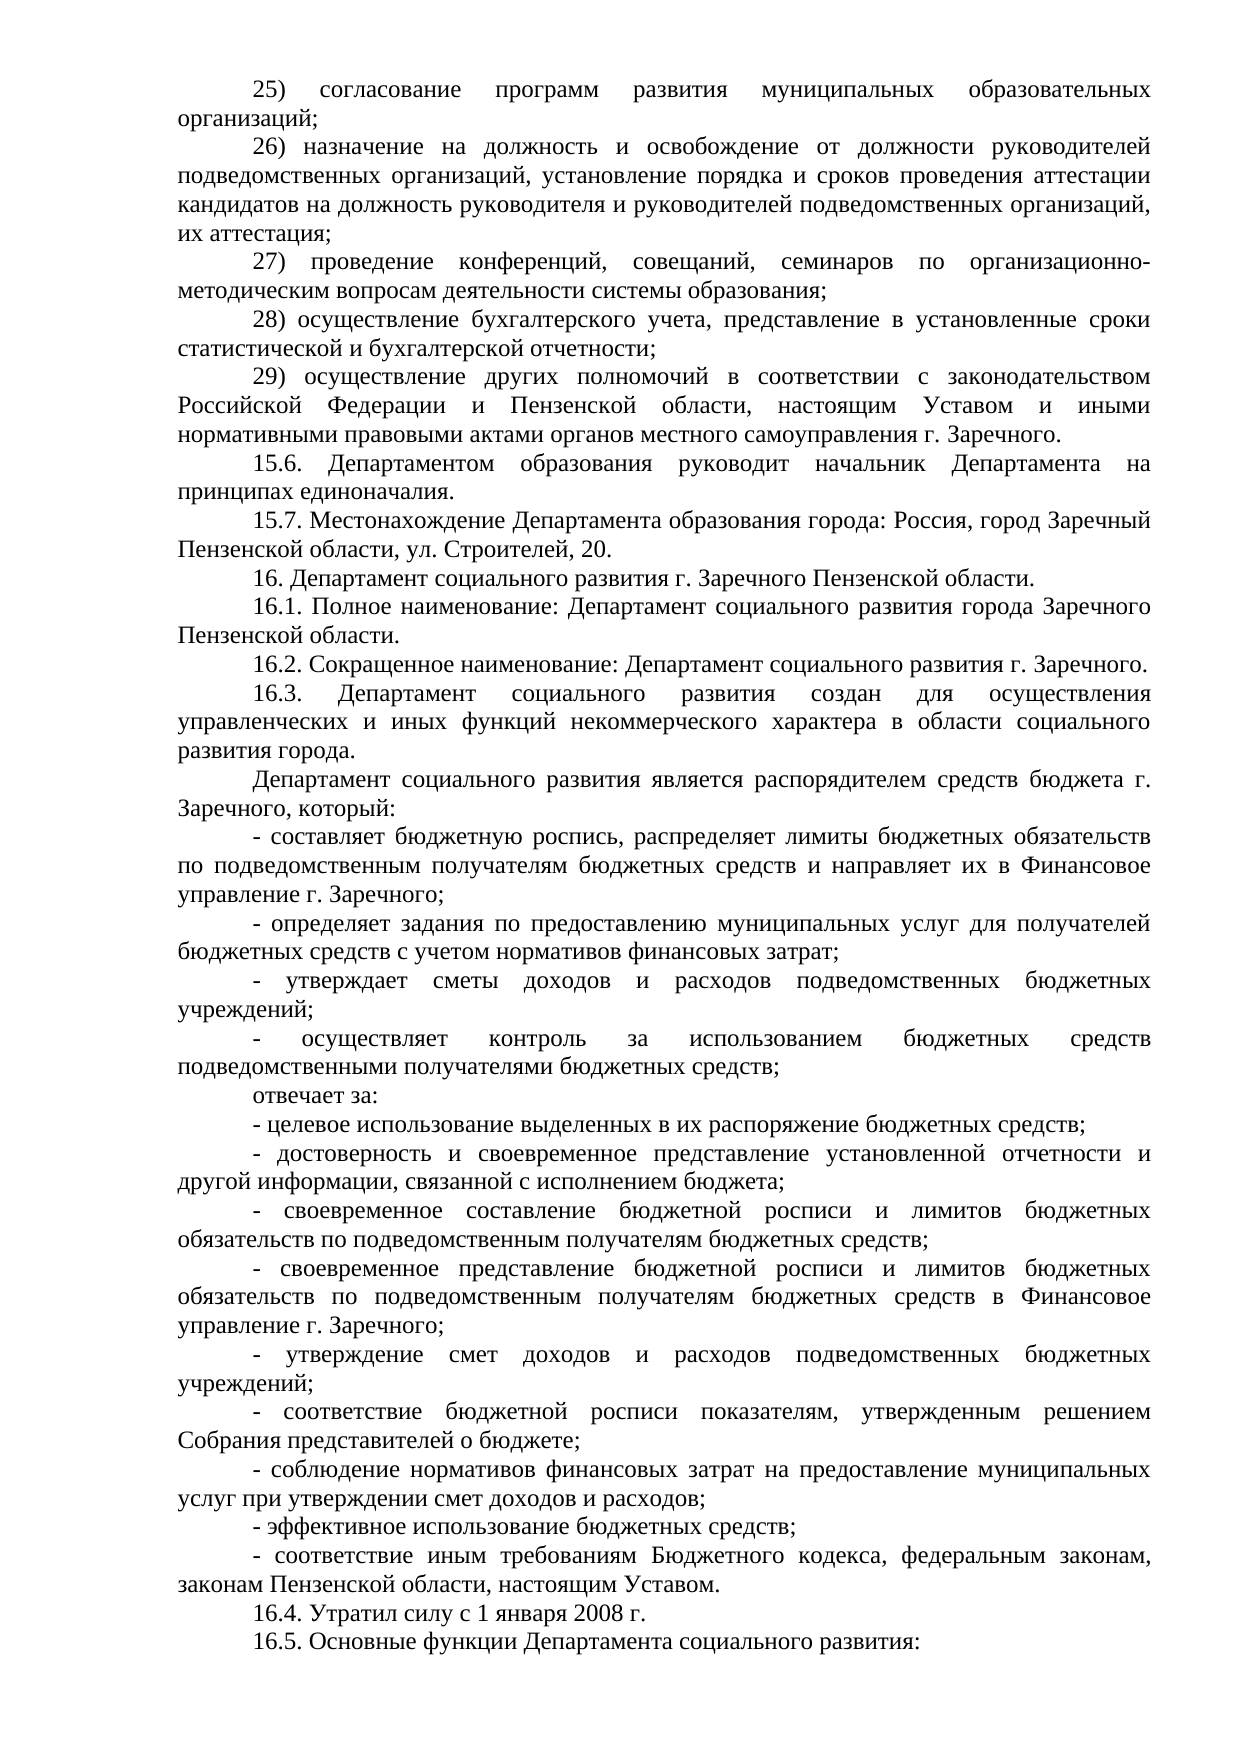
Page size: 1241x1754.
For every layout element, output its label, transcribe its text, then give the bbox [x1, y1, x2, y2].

text 16.4. Утратил силу с 1 января 2008 г. [177, 1598, 1152, 1626]
text 16.2. Сокращенное наименование: Департамент социального развития г. Заречного. [177, 649, 1152, 678]
text 25) согласование программ развития муниципальных образовательных организаций; [177, 74, 1152, 131]
text - соблюдение нормативов финансовых затрат на предоставление муниципальных услуг при утверждении смет доходов и расходов; [177, 1454, 1152, 1511]
text 16. Департамент социального развития г. Заречного Пензенской области. [177, 563, 1152, 591]
text - своевременное представление бюджетной росписи и лимитов бюджетных обязательств по подведомственным получателям бюджетных средств в Финансовое управление г. Заречного; [177, 1253, 1152, 1339]
text 15.7. Местонахождение Департамента образования города: Россия, город Заречный Пензенской области, ул. Строителей, 20. [177, 505, 1152, 563]
text 26) назначение на должность и освобождение от должности руководителей подведомственных организаций, установление порядка и сроков проведения аттестации кандидатов на должность руководителя и руководителей подведомственных организаций, их аттестация; [177, 131, 1152, 246]
text 15.6. Департаментом образования руководит начальник Департамента на принципах единоначалия. [177, 448, 1152, 505]
text - эффективное использование бюджетных средств; [177, 1511, 1152, 1540]
text 27) проведение конференций, совещаний, семинаров по организационно-методическим вопросам деятельности системы образования; [177, 246, 1152, 304]
text - утверждает сметы доходов и расходов подведомственных бюджетных учреждений; [177, 965, 1152, 1023]
text - соответствие иным требованиям Бюджетного кодекса, федеральным законам, законам Пензенской области, настоящим Уставом. [177, 1540, 1152, 1598]
text Департамент социального развития является распорядителем средств бюджета г. Заречного, который: [177, 764, 1152, 821]
text 16.1. Полное наименование: Департамент социального развития города Заречного Пензенской области. [177, 591, 1152, 649]
text - составляет бюджетную роспись, распределяет лимиты бюджетных обязательств по подведомственным получателям бюджетных средств и направляет их в Финансовое управление г. Заречного; [177, 821, 1152, 908]
text - достоверность и своевременное представление установленной отчетности и другой информации, связанной с исполнением бюджета; [177, 1138, 1152, 1195]
text 28) осуществление бухгалтерского учета, представление в установленные сроки статистической и бухгалтерской отчетности; [177, 304, 1152, 361]
text - утверждение смет доходов и расходов подведомственных бюджетных учреждений; [177, 1339, 1152, 1396]
text 29) осуществление других полномочий в соответствии с законодательством Российской Федерации и Пензенской области, настоящим Уставом и иными нормативными правовыми актами органов местного самоуправления г. Заречного. [177, 361, 1152, 448]
text 16.3. Департамент социального развития создан для осуществления управленческих и иных функций некоммерческого характера в области социального развития города. [177, 678, 1152, 764]
text 16.5. Основные функции Департамента социального развития: [177, 1626, 1152, 1655]
text - осуществляет контроль за использованием бюджетных средств подведомственными получателями бюджетных средств; [177, 1023, 1152, 1080]
text - соответствие бюджетной росписи показателям, утвержденным решением Собрания представителей о бюджете; [177, 1396, 1152, 1454]
text отвечает за: [177, 1080, 1152, 1109]
text - определяет задания по предоставлению муниципальных услуг для получателей бюджетных средств с учетом нормативов финансовых затрат; [177, 908, 1152, 965]
text - целевое использование выделенных в их распоряжение бюджетных средств; [177, 1109, 1152, 1138]
text - своевременное составление бюджетной росписи и лимитов бюджетных обязательств по подведомственным получателям бюджетных средств; [177, 1195, 1152, 1253]
